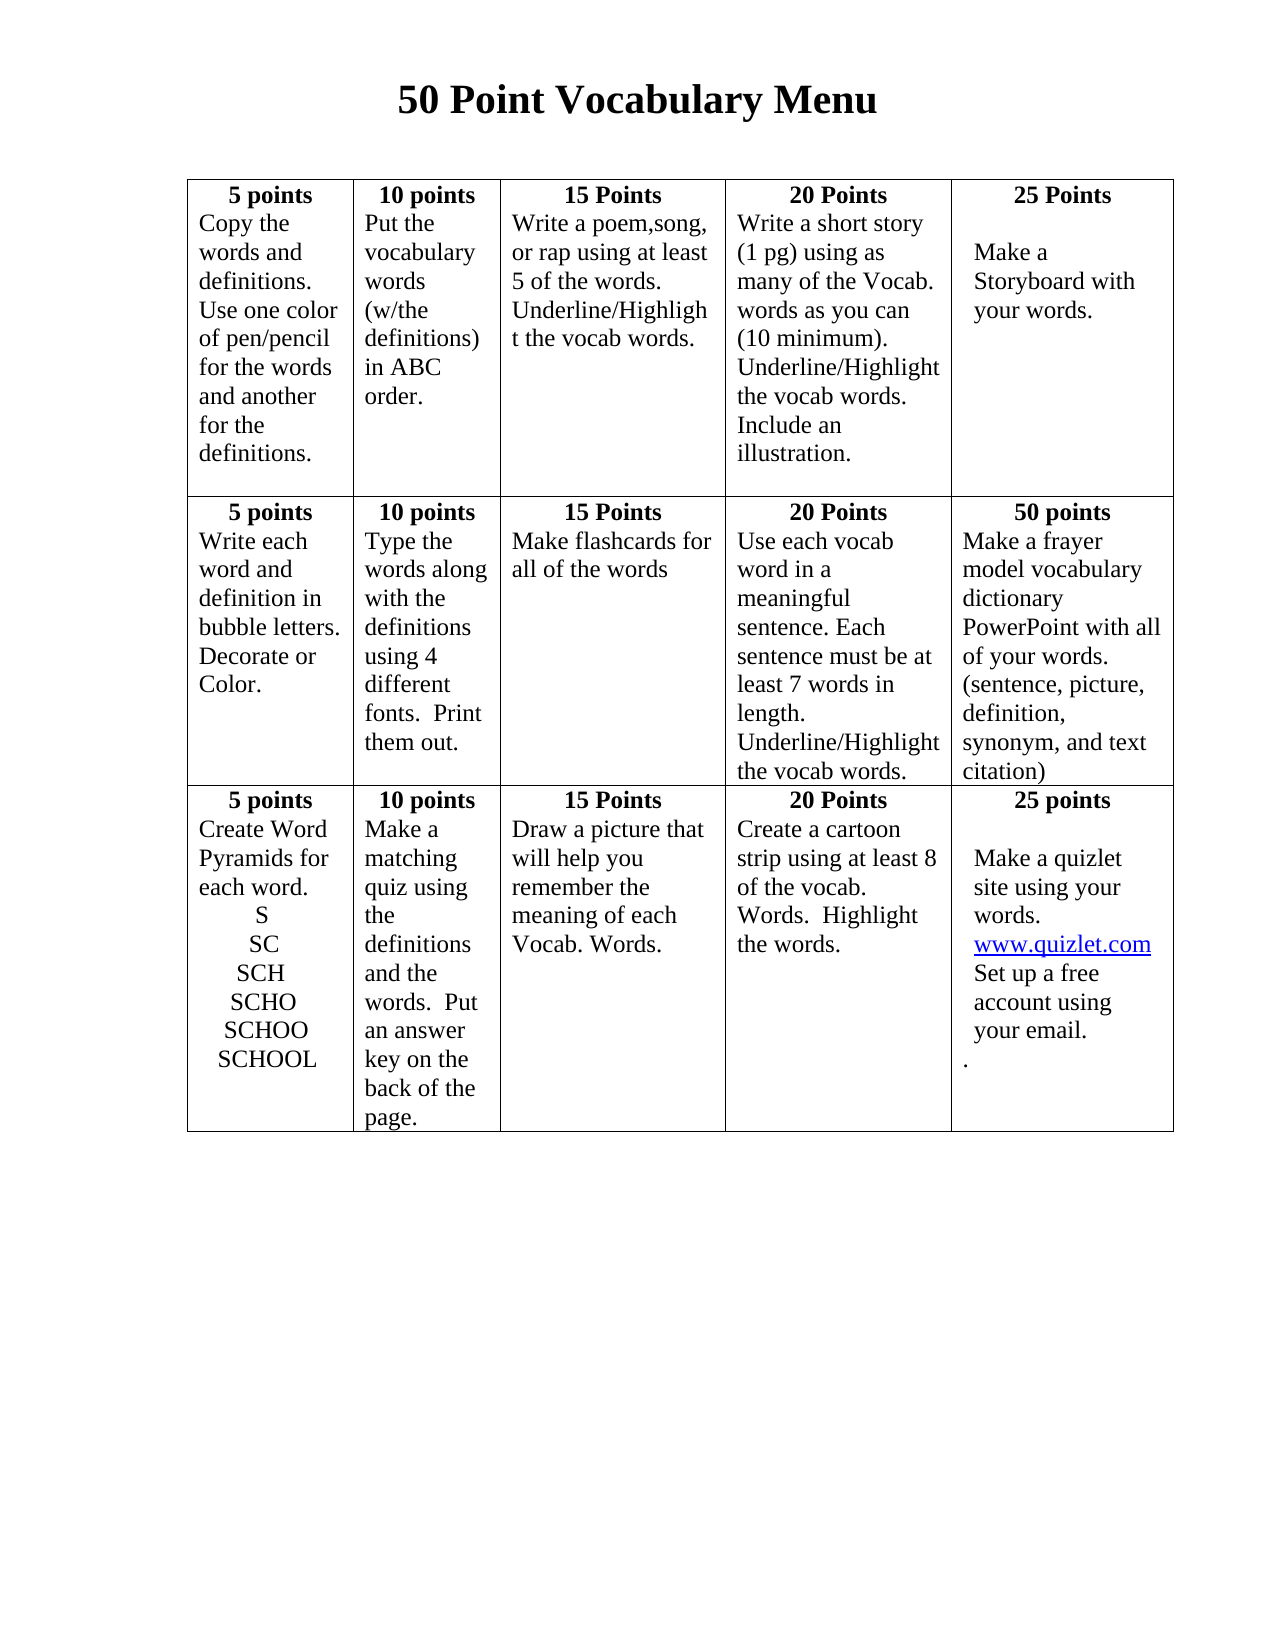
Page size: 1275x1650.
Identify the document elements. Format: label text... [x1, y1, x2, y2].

table_cell 50 points Make a frayer model vocabulary dictionary PowerPoint with all of your words. (sentence, picture, definition, synonym, and text citation) [952, 497, 1173, 784]
table_cell 20 Points Use each vocab word in a meaningful sentence. Each sentence must be at least 7 words in length. Underline/Highlight the vocab words. [726, 497, 951, 784]
table_header 25 Points [952, 180, 1173, 496]
table_header 5 points Copy the words and definitions. Use one color of pen/pencil for the words and another for the definitions. [188, 180, 353, 496]
table_cell 15 Points Draw a picture that will help you remember the meaning of each Vocab. Words. [501, 786, 725, 1131]
table_cell 5 points Write each word and definition in bubble letters. Decorate or Color. [188, 497, 353, 784]
table_cell 20 Points Create a cartoon strip using at least 8 of the vocab. Words. Highlight the words. [726, 786, 951, 1131]
table_cell 10 points Make a matching quiz using the definitions and the words. Put an answer key on the back of the page. [354, 786, 500, 1131]
table_cell 5 points Create Word Pyramids for each word. S SC SCH SCHO SCHOO SCHOOL [188, 786, 353, 1131]
table_cell 25 points . [952, 786, 1173, 1131]
table_header 20 Points Write a short story (1 pg) using as many of the Vocab. words as you can (10 minimum). Underline/Highlight the vocab words. Include an illustration. [726, 180, 951, 496]
table_cell 10 points Type the words along with the definitions using 4 different fonts. Print them out. [354, 497, 500, 784]
table_header 15 Points Write a poem,song, or rap using at least 5 of the words. Underline/Highlight the vocab words. [501, 180, 725, 496]
table_cell 15 Points Make flashcards for all of the words [501, 497, 725, 784]
table_header 10 points Put the vocabulary words (w/the definitions) in ABC order. [354, 180, 500, 496]
